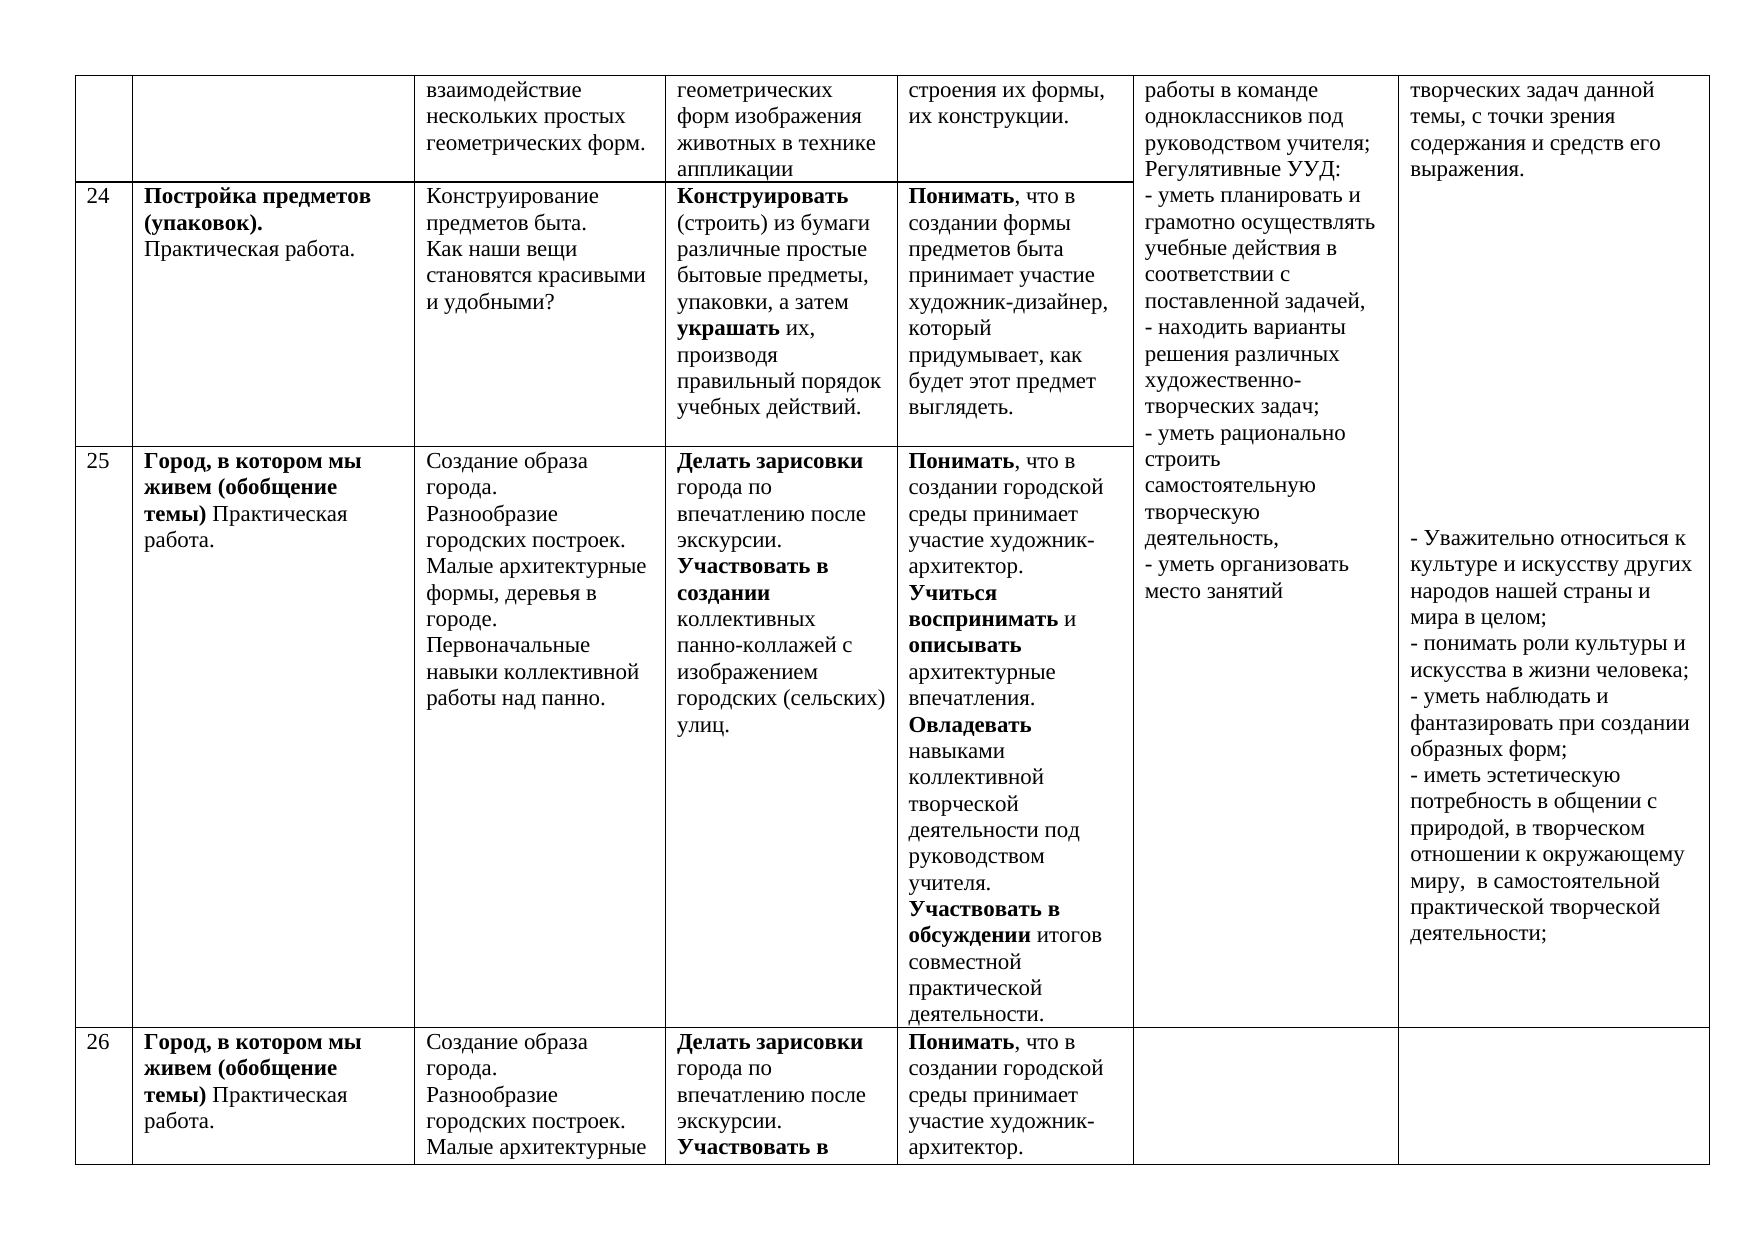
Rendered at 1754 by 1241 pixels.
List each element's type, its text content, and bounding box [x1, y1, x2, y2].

table_cell 25 [76, 447, 132, 1027]
table_cell 23 [76, 76, 132, 181]
table_cell 26 [76, 1028, 132, 1164]
table_cell Делать зарисовки города по впечатлению после экскурсии. Участвовать в создании коллективных панно-коллажей с изображением городских (сельских) улиц. [666, 447, 897, 1027]
table_cell Конструирование предметов быта. Как наши вещи становятся красивыми и удобными? [415, 183, 665, 446]
table_cell [1399, 1028, 1709, 1164]
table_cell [898, 76, 1133, 181]
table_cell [133, 1028, 414, 1164]
table_cell Город, в котором мы живем (обобщение темы) Практическая работа. [133, 447, 414, 1027]
table_cell Конструировать (строить) из бумаги различные простые бытовые предметы, упаковки, а затем украшать их, производя правильный порядок учебных действий. [666, 183, 897, 446]
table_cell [898, 1028, 1133, 1164]
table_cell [666, 76, 897, 181]
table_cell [666, 1028, 897, 1164]
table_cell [415, 1028, 665, 1164]
table_cell [1134, 1028, 1398, 1164]
table_cell Понимать, что в создании формы предметов быта принимает участие художник-дизайнер, который придумывает, как будет этот предмет выглядеть. [898, 183, 1133, 446]
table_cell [133, 76, 414, 181]
table_cell Постройка предметов (упаковок). Практическая работа. [133, 183, 414, 446]
table_cell 24 [76, 183, 132, 446]
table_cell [415, 76, 665, 181]
